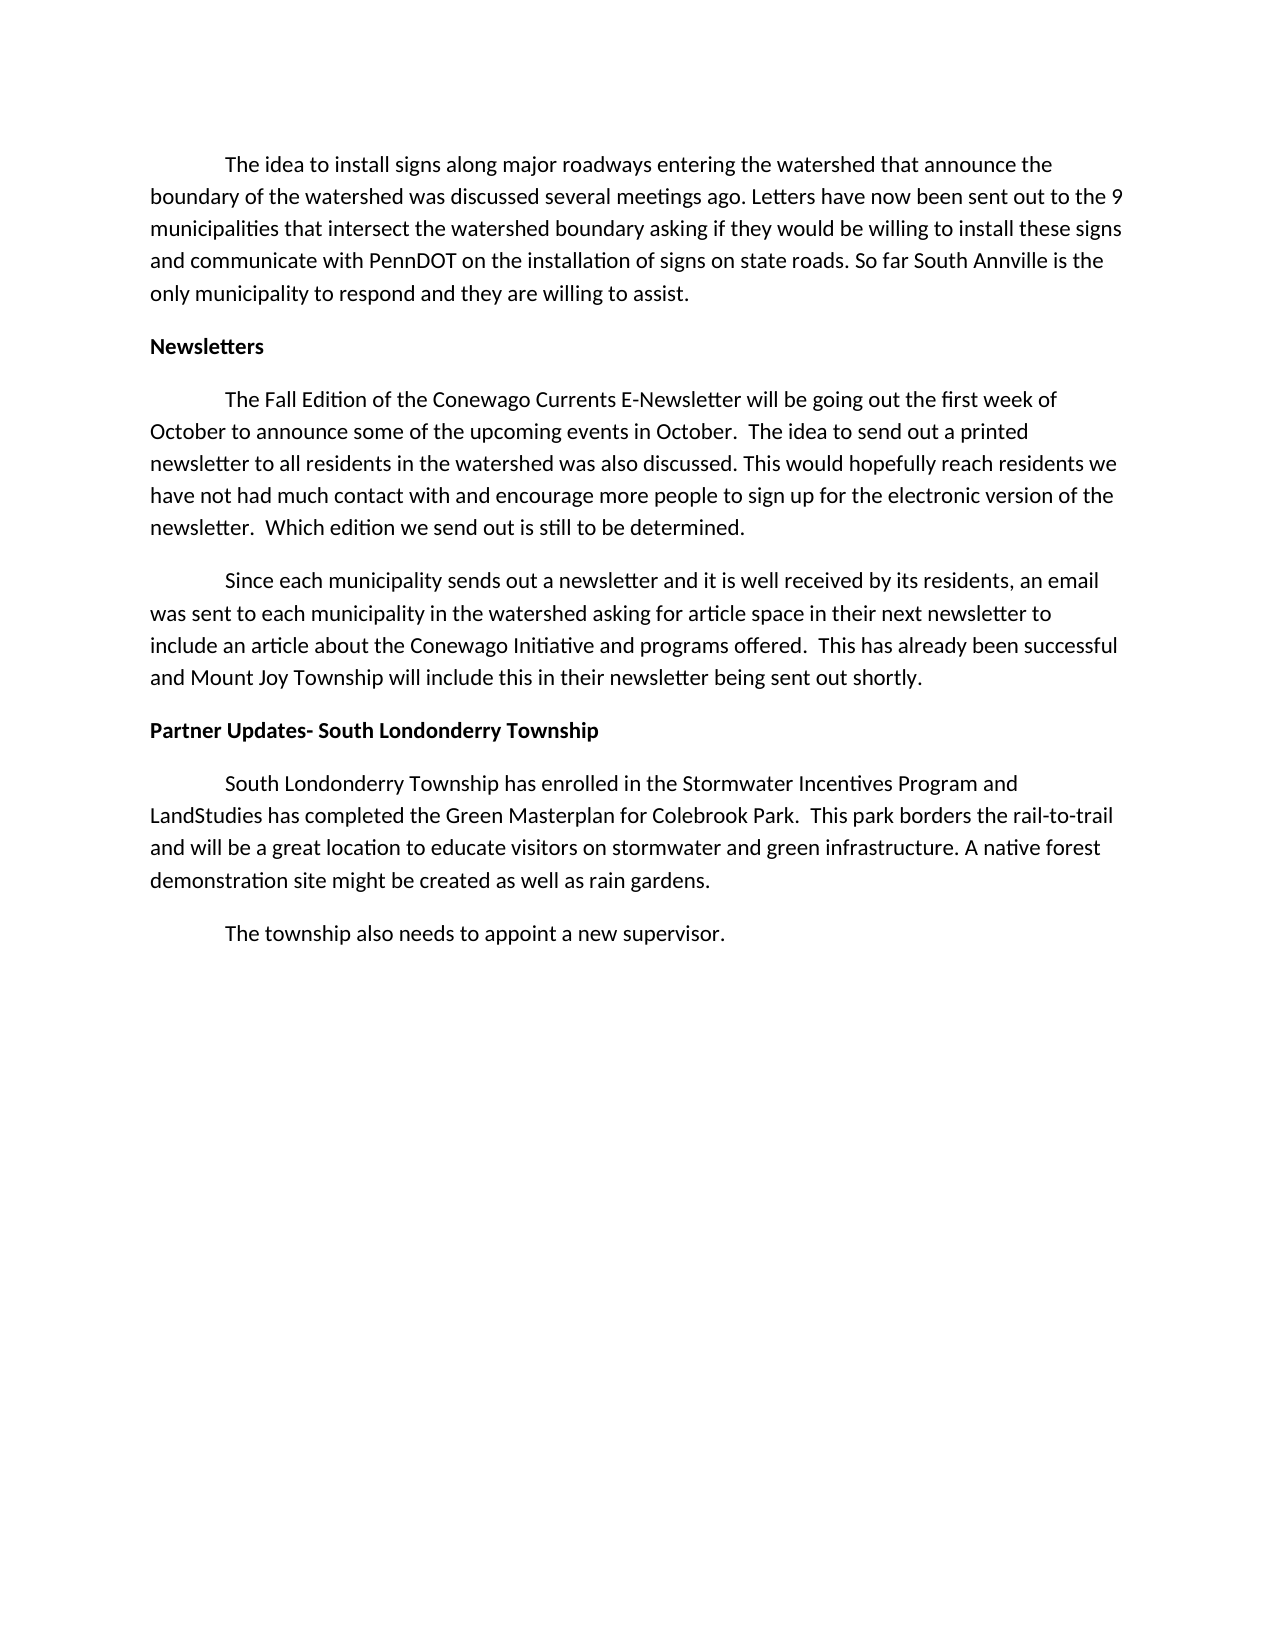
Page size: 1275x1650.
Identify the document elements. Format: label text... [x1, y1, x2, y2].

text South Londonderry Township has enrolled in the Stormwater Incentives Program and LandStudies has completed the Green Masterplan for Colebrook Park. This park borders the rail-to-trail and will be a great location to educate visitors on stormwater and green infrastructure. A native forest demonstration site might be created as well as rain gardens. [150, 769, 1125, 894]
text The Fall Edition of the Conewago Currents E-Newsletter will be going out the first week of October to announce some of the upcoming events in October. The idea to send out a printed newsletter to all residents in the watershed was also discussed. This would hopefully reach residents we have not had much contact with and encourage more people to sign up for the electronic version of the newsletter. Which edition we send out is still to be determined. [150, 385, 1125, 542]
text Partner Updates- South Londonderry Township [150, 716, 1125, 744]
text Since each municipality sends out a newsletter and it is well received by its residents, an email was sent to each municipality in the watershed asking for article space in their next newsletter to include an article about the Conewago Initiative and programs offered. This has already been successful and Mount Joy Township will include this in their newsletter being sent out shortly. [150, 567, 1125, 691]
text Newsletters [150, 332, 1125, 360]
text The idea to install signs along major roadways entering the watershed that announce the boundary of the watershed was discussed several meetings ago. Letters have now been sent out to the 9 municipalities that intersect the watershed boundary asking if they would be willing to install these signs and communicate with PennDOT on the installation of signs on state roads. So far South Annville is the only municipality to respond and they are willing to assist. [150, 150, 1125, 307]
text The township also needs to appoint a new supervisor. [150, 919, 1125, 947]
